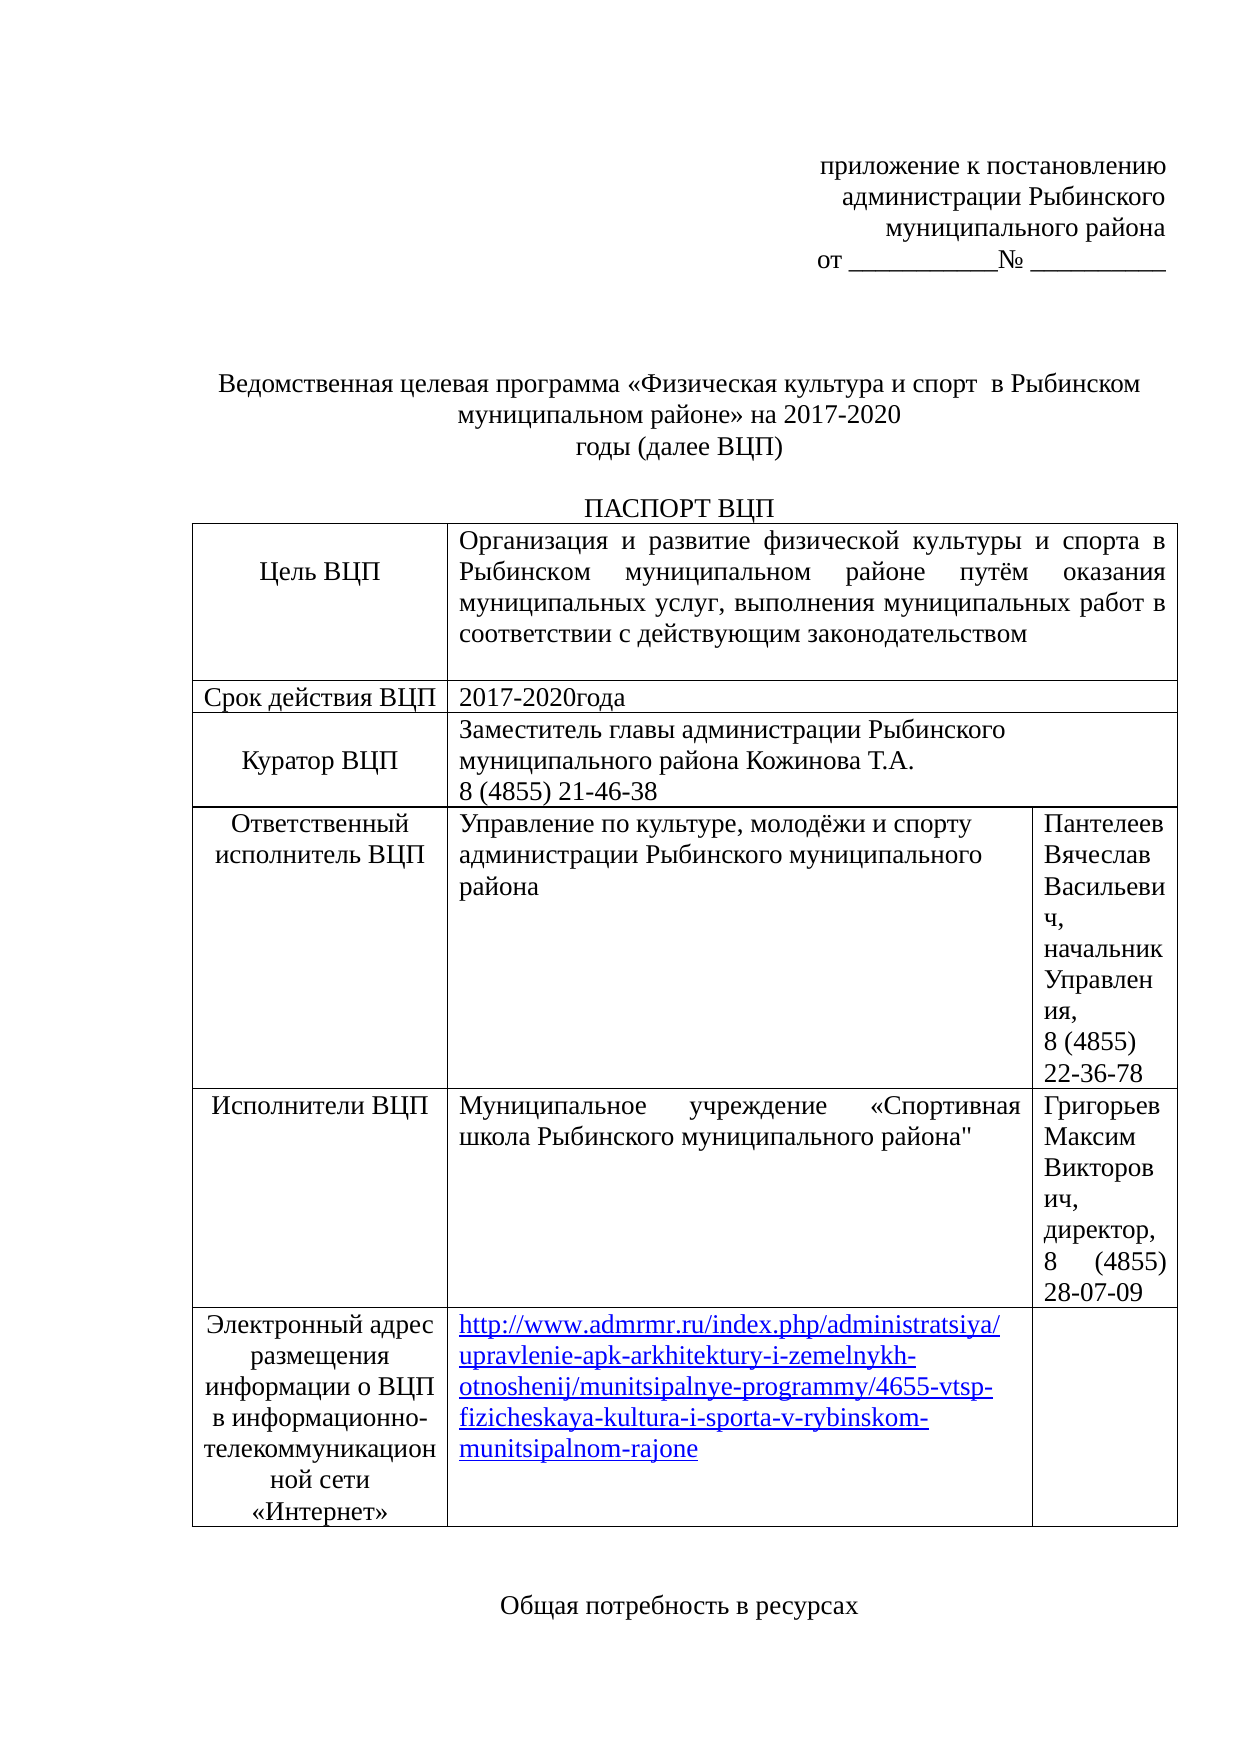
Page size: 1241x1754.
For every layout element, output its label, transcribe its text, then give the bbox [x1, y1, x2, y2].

table_cell Срок действия ВЦП [193, 681, 447, 712]
text ПАСПОРТ ВЦП [192, 492, 1167, 523]
table_header Цель ВЦП [193, 524, 447, 680]
text приложение к постановлению [192, 149, 1167, 180]
text Ведомственная целевая программа «Физическая культура и спорт в Рыбинском муниципальном районе» на 2017-2020 [192, 367, 1167, 429]
table_cell Пантелеев Вячеслав Васильевич, начальник Управления, 8 (4855) 22-36-78 [1033, 808, 1177, 1088]
table_cell Исполнители ВЦП [193, 1089, 447, 1307]
text администрации Рыбинского [192, 180, 1167, 212]
text муниципального района [192, 212, 1167, 243]
table_header Организация и развитие физической культуры и спорта в Рыбинском муниципальном районе путём оказания муниципальных услуг, выполнения муниципальных работ в соответствии с действующим законодательством [448, 524, 1177, 680]
table_cell [1033, 1308, 1177, 1526]
text Общая потребность в ресурсах [192, 1589, 1167, 1620]
table_cell Муниципальное учреждение «Спортивная школа Рыбинского муниципального района" [448, 1089, 1032, 1307]
text годы (далее ВЦП) [192, 429, 1167, 461]
text от ___________№ __________ [192, 243, 1167, 274]
table_cell Управление по культуре, молодёжи и спорту администрации Рыбинского муниципального района [448, 808, 1032, 1088]
table_cell Заместитель главы администрации Рыбинского муниципального района Кожинова Т.А. 8 (4855) 21-46-38 [448, 713, 1177, 806]
table_cell Электронный адрес размещения информации о ВЦП в информационно-телекоммуникационной сети «Интернет» [193, 1308, 447, 1526]
table_cell Куратор ВЦП [193, 713, 447, 806]
table_cell 2017-2020года [448, 681, 1177, 712]
table_cell http://www.admrmr.ru/index.php/administratsiya/upravlenie-apk-arkhitektury-i-zemelnykh-otnoshenij/munitsipalnye-programmy/4655-vtsp-fizicheskaya-kultura-i-sporta-v-rybinskom-munitsipalnom-rajone [448, 1308, 1032, 1526]
table_cell Григорьев Максим Викторович, директор, 8 (4855) 28-07-09 [1033, 1089, 1177, 1307]
table_cell Ответственный исполнитель ВЦП [193, 808, 447, 1088]
